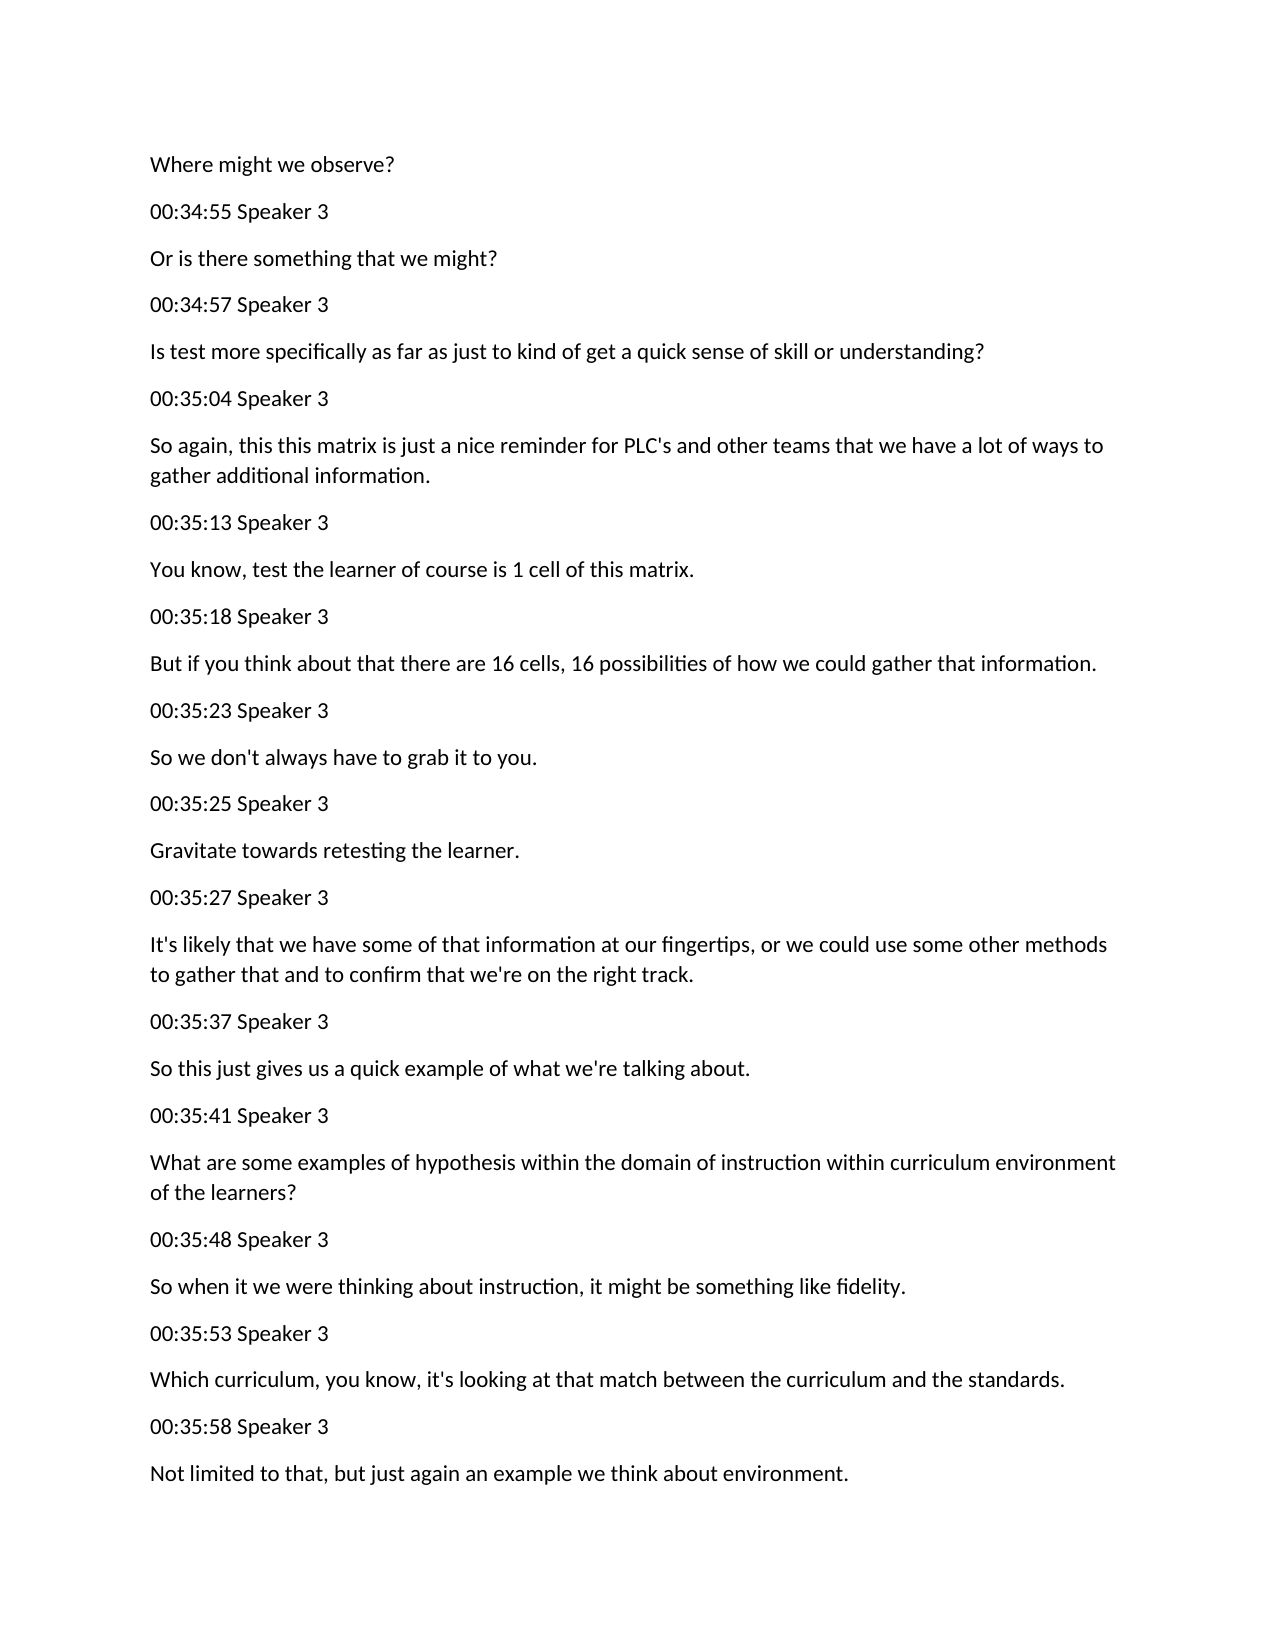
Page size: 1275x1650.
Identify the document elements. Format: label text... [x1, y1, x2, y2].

text 00:35:41 Speaker 3 [150, 1101, 1125, 1129]
text 00:35:13 Speaker 3 [150, 508, 1125, 536]
text 00:35:25 Speaker 3 [150, 789, 1125, 818]
text 00:35:48 Speaker 3 [150, 1225, 1125, 1253]
text 00:34:57 Speaker 3 [150, 291, 1125, 319]
text 00:35:37 Speaker 3 [150, 1007, 1125, 1035]
text 00:35:53 Speaker 3 [150, 1319, 1125, 1347]
text So we don't always have to grab it to you. [150, 743, 1125, 771]
text What are some examples of hypothesis within the domain of instruction within curriculum environment of the learners? [150, 1148, 1125, 1206]
text Where might we observe? [150, 150, 1125, 178]
text 00:35:04 Speaker 3 [150, 384, 1125, 412]
text Is test more specifically as far as just to kind of get a quick sense of skill or understanding? [150, 337, 1125, 366]
text So when it we were thinking about instruction, it might be something like fidelity. [150, 1272, 1125, 1300]
text Which curriculum, you know, it's looking at that match between the curriculum and the standards. [150, 1366, 1125, 1394]
text So again, this this matrix is just a nice reminder for PLC's and other teams that we have a lot of ways to gather additional information. [150, 431, 1125, 489]
text You know, test the learner of course is 1 cell of this matrix. [150, 555, 1125, 583]
text Gravitate towards retesting the learner. [150, 836, 1125, 864]
text 00:35:27 Speaker 3 [150, 883, 1125, 911]
text Not limited to that, but just again an example we think about environment. [150, 1459, 1125, 1487]
text It's likely that we have some of that information at our fingertips, or we could use some other methods to gather that and to confirm that we're on the right track. [150, 930, 1125, 988]
text 00:34:55 Speaker 3 [150, 197, 1125, 225]
text 00:35:58 Speaker 3 [150, 1412, 1125, 1441]
text So this just gives us a quick example of what we're talking about. [150, 1054, 1125, 1082]
text 00:35:18 Speaker 3 [150, 602, 1125, 630]
text 00:35:23 Speaker 3 [150, 696, 1125, 724]
text But if you think about that there are 16 cells, 16 possibilities of how we could gather that information. [150, 649, 1125, 677]
text Or is there something that we might? [150, 244, 1125, 272]
